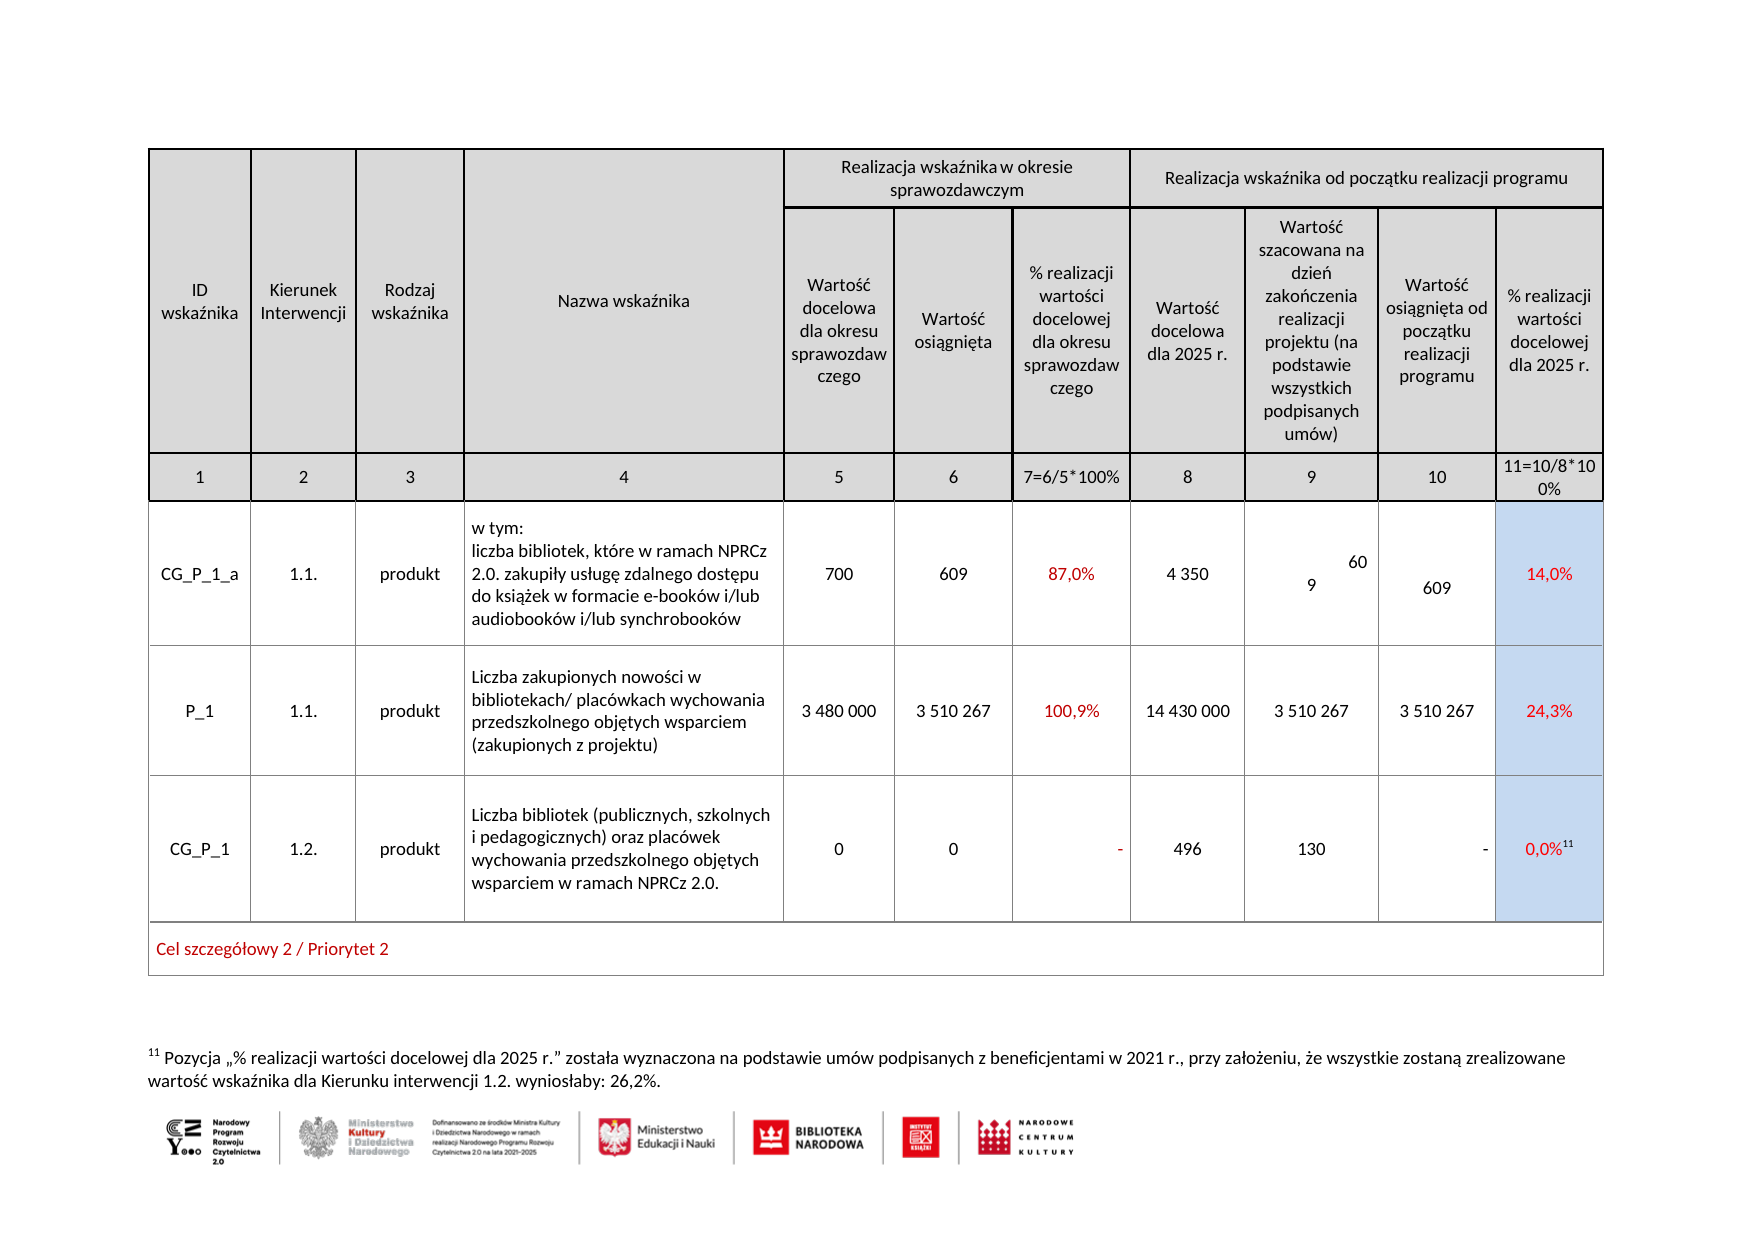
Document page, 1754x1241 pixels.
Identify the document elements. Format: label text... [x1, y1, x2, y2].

table_cell Wartość docelowa dla okresu sprawozdawczego [785, 209, 893, 452]
table_header Kierunek Interwencji [252, 150, 355, 452]
table_cell w tym: liczba bibliotek, które w ramach NPRCz 2.0. zakupiły usługę zdalnego dostępu do książek w formacie e-booków i/lub audiobooków i/lub synchrobooków [465, 502, 783, 645]
table_header Realizacja wskaźnika w okresie sprawozdawczym [785, 150, 1129, 206]
table_cell - [1013, 776, 1130, 921]
table_cell 2 [252, 454, 355, 500]
table_cell produkt [356, 646, 464, 775]
table_cell Liczba bibliotek (publicznych, szkolnych i pedagogicznych) oraz placówek wychowania przedszkolnego objętych wsparciem w ramach NPRCz 2.0. [465, 776, 783, 921]
table_header ID wskaźnika [150, 150, 250, 452]
table_cell 14 430 000 [1131, 646, 1244, 775]
table_cell 1.1. [251, 502, 355, 645]
table_cell 130 [1245, 776, 1378, 921]
table_cell 1 [150, 454, 250, 500]
table_cell 3 510 267 [895, 646, 1012, 775]
table_cell P_1 [149, 645, 250, 775]
table_cell Cel szczegółowy 2 / Priorytet 2 [149, 921, 1603, 974]
table_cell 5 [785, 454, 893, 500]
table_cell 11=10/8*100% [1497, 454, 1602, 500]
table_cell 8 [1131, 454, 1244, 500]
table_cell % realizacji wartości docelowej dla 2025 r. [1497, 209, 1602, 452]
table_cell 100,9% [1013, 646, 1130, 775]
table_cell 609 [1245, 502, 1378, 645]
table_cell produkt [356, 776, 464, 921]
table_cell Liczba zakupionych nowości w bibliotekach/ placówkach wychowania przedszkolnego objętych wsparciem (zakupionych z projektu) [465, 646, 783, 775]
table_cell Wartość docelowa dla 2025 r. [1131, 209, 1244, 452]
table_header Realizacja wskaźnika od początku realizacji programu [1131, 150, 1602, 206]
table_cell 0 [895, 776, 1012, 921]
table_cell 6 [895, 454, 1011, 500]
picture [147, 1094, 1093, 1182]
table_cell 10 [1379, 454, 1495, 500]
table_cell - [1379, 776, 1495, 921]
table_cell 0,0% [1496, 775, 1603, 921]
table_cell 14,0% [1496, 502, 1603, 645]
table_cell 1.1. [251, 646, 355, 775]
table_cell 9 [1246, 454, 1377, 500]
table_cell 24,3% [1496, 645, 1603, 775]
table_cell 3 [357, 454, 463, 500]
table_cell 700 [784, 502, 894, 645]
table_cell produkt [356, 502, 464, 645]
table_cell 7=6/5*100% [1014, 454, 1129, 500]
table_cell CG_P_1_a [149, 502, 250, 645]
table_header Rodzaj wskaźnika [357, 150, 463, 452]
table_cell 4 350 [1131, 502, 1244, 645]
table_cell Wartość osiągnięta [895, 209, 1011, 452]
table_cell CG_P_1 [149, 775, 250, 921]
table_header Nazwa wskaźnika [465, 150, 783, 452]
table_cell 609 [895, 502, 1012, 645]
table_cell 3 510 267 [1245, 646, 1378, 775]
table_cell 3 510 267 [1379, 646, 1495, 775]
table_cell 87,0% [1013, 502, 1130, 645]
table_cell 496 [1131, 776, 1244, 921]
table_cell 0 [784, 776, 894, 921]
table_cell Wartość szacowana na dzień zakończenia realizacji projektu (na podstawie wszystkich podpisanych umów) [1246, 209, 1377, 452]
table_cell 1.2. [251, 776, 355, 921]
table_cell 3 480 000 [784, 646, 894, 775]
table_cell % realizacji wartości docelowej dla okresu sprawozdawczego [1014, 209, 1129, 452]
table_cell 609 [1379, 502, 1495, 645]
table_cell 4 [465, 454, 783, 500]
table_cell Wartość osiągnięta od początku realizacji programu [1379, 209, 1495, 452]
